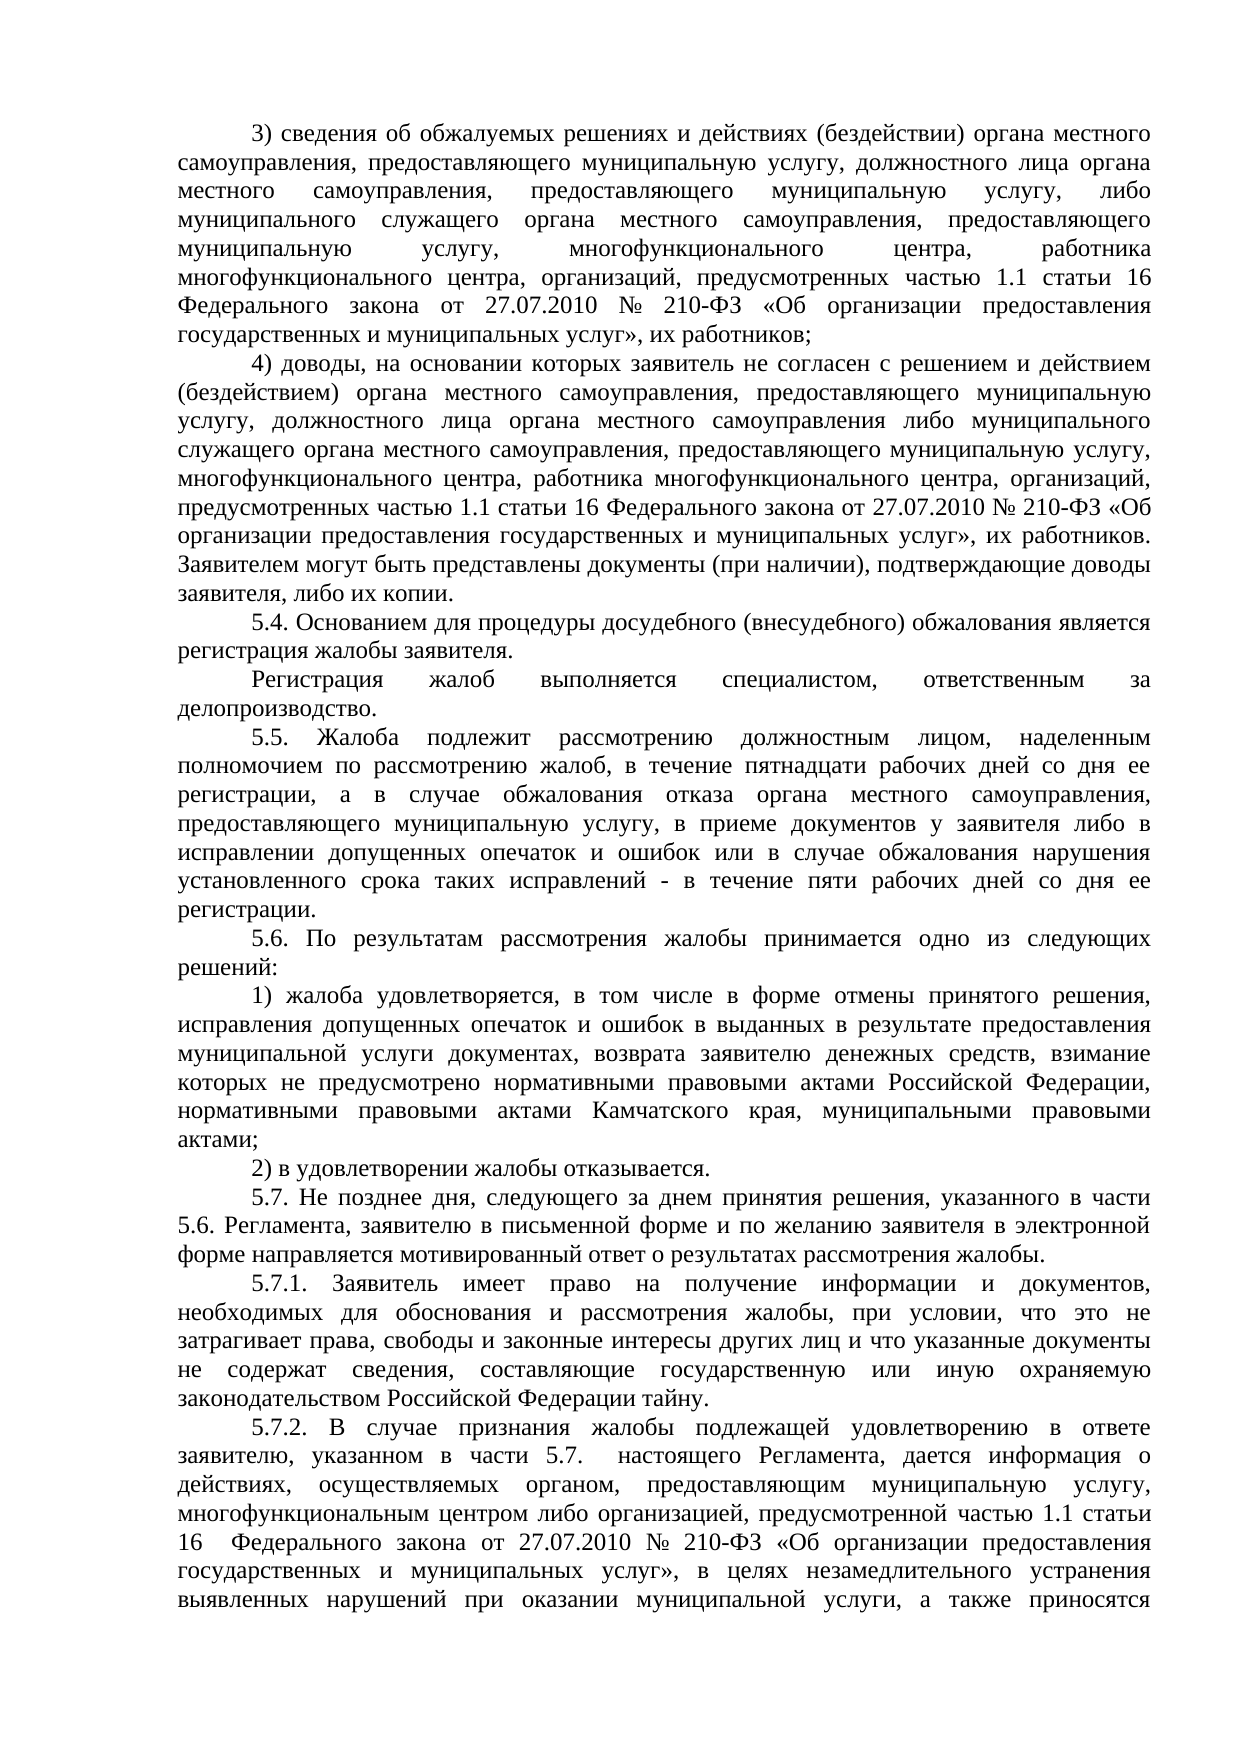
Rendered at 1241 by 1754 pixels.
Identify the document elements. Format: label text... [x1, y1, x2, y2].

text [177, 1412, 1152, 1613]
text 5.6. По результатам рассмотрения жалобы принимается одно из следующих решений: [177, 923, 1152, 981]
text Регистрация жалоб выполняется специалистом, ответственным за делопроизводство. [177, 664, 1152, 722]
text 1) жалоба удовлетворяется, в том числе в форме отмены принятого решения, исправления допущенных опечаток и ошибок в выданных в результате предоставления муниципальной услуги документах, возврата заявителю денежных средств, взимание которых не предусмотрено нормативными правовыми актами Российской Федерации, нормативными правовыми актами Камчатского края, муниципальными правовыми актами; [177, 981, 1152, 1153]
text 5.4. Основанием для процедуры досудебного (внесудебного) обжалования является регистрация жалобы заявителя. [177, 607, 1152, 664]
text 5.5. Жалоба подлежит рассмотрению должностным лицом, наделенным полномочием по рассмотрению жалоб, в течение пятнадцати рабочих дней со дня ее регистрации, а в случае обжалования отказа органа местного самоуправления, предоставляющего муниципальную услугу, в приеме документов у заявителя либо в исправлении допущенных опечаток и ошибок или в случае обжалования нарушения установленного срока таких исправлений - в течение пяти рабочих дней со дня ее регистрации. [177, 722, 1152, 923]
text 5.7. Не позднее дня, следующего за днем принятия решения, указанного в части 5.6. Регламента, заявителю в письменной форме и по желанию заявителя в электронной форме направляется мотивированный ответ о результатах рассмотрения жалобы. [177, 1182, 1152, 1268]
text 2) в удовлетворении жалобы отказывается. [177, 1153, 1152, 1182]
text 5.7.1. Заявитель имеет право на получение информации и документов, необходимых для обоснования и рассмотрения жалобы, при условии, что это не затрагивает права, свободы и законные интересы других лиц и что указанные документы не содержат сведения, составляющие государственную или иную охраняемую законодательством Российской Федерации тайну. [177, 1268, 1152, 1412]
text 3) сведения об обжалуемых решениях и действиях (бездействии) органа местного самоуправления, предоставляющего муниципальную услугу, должностного лица органа местного самоуправления, предоставляющего муниципальную услугу, либо муниципального служащего органа местного самоуправления, предоставляющего муниципальную услугу, многофункционального центра, работника многофункционального центра, организаций, предусмотренных частью 1.1 статьи 16 Федерального закона от 27.07.2010 № 210-ФЗ «Об организации предоставления государственных и муниципальных услуг», их работников; [177, 118, 1152, 348]
text 4) доводы, на основании которых заявитель не согласен с решением и действием (бездействием) органа местного самоуправления, предоставляющего муниципальную услугу, должностного лица органа местного самоуправления либо муниципального служащего органа местного самоуправления, предоставляющего муниципальную услугу, многофункционального центра, работника многофункционального центра, организаций, предусмотренных частью 1.1 статьи 16 Федерального закона от 27.07.2010 № 210-ФЗ «Об организации предоставления государственных и муниципальных услуг», их работников. Заявителем могут быть представлены документы (при наличии), подтверждающие доводы заявителя, либо их копии. [177, 348, 1152, 607]
